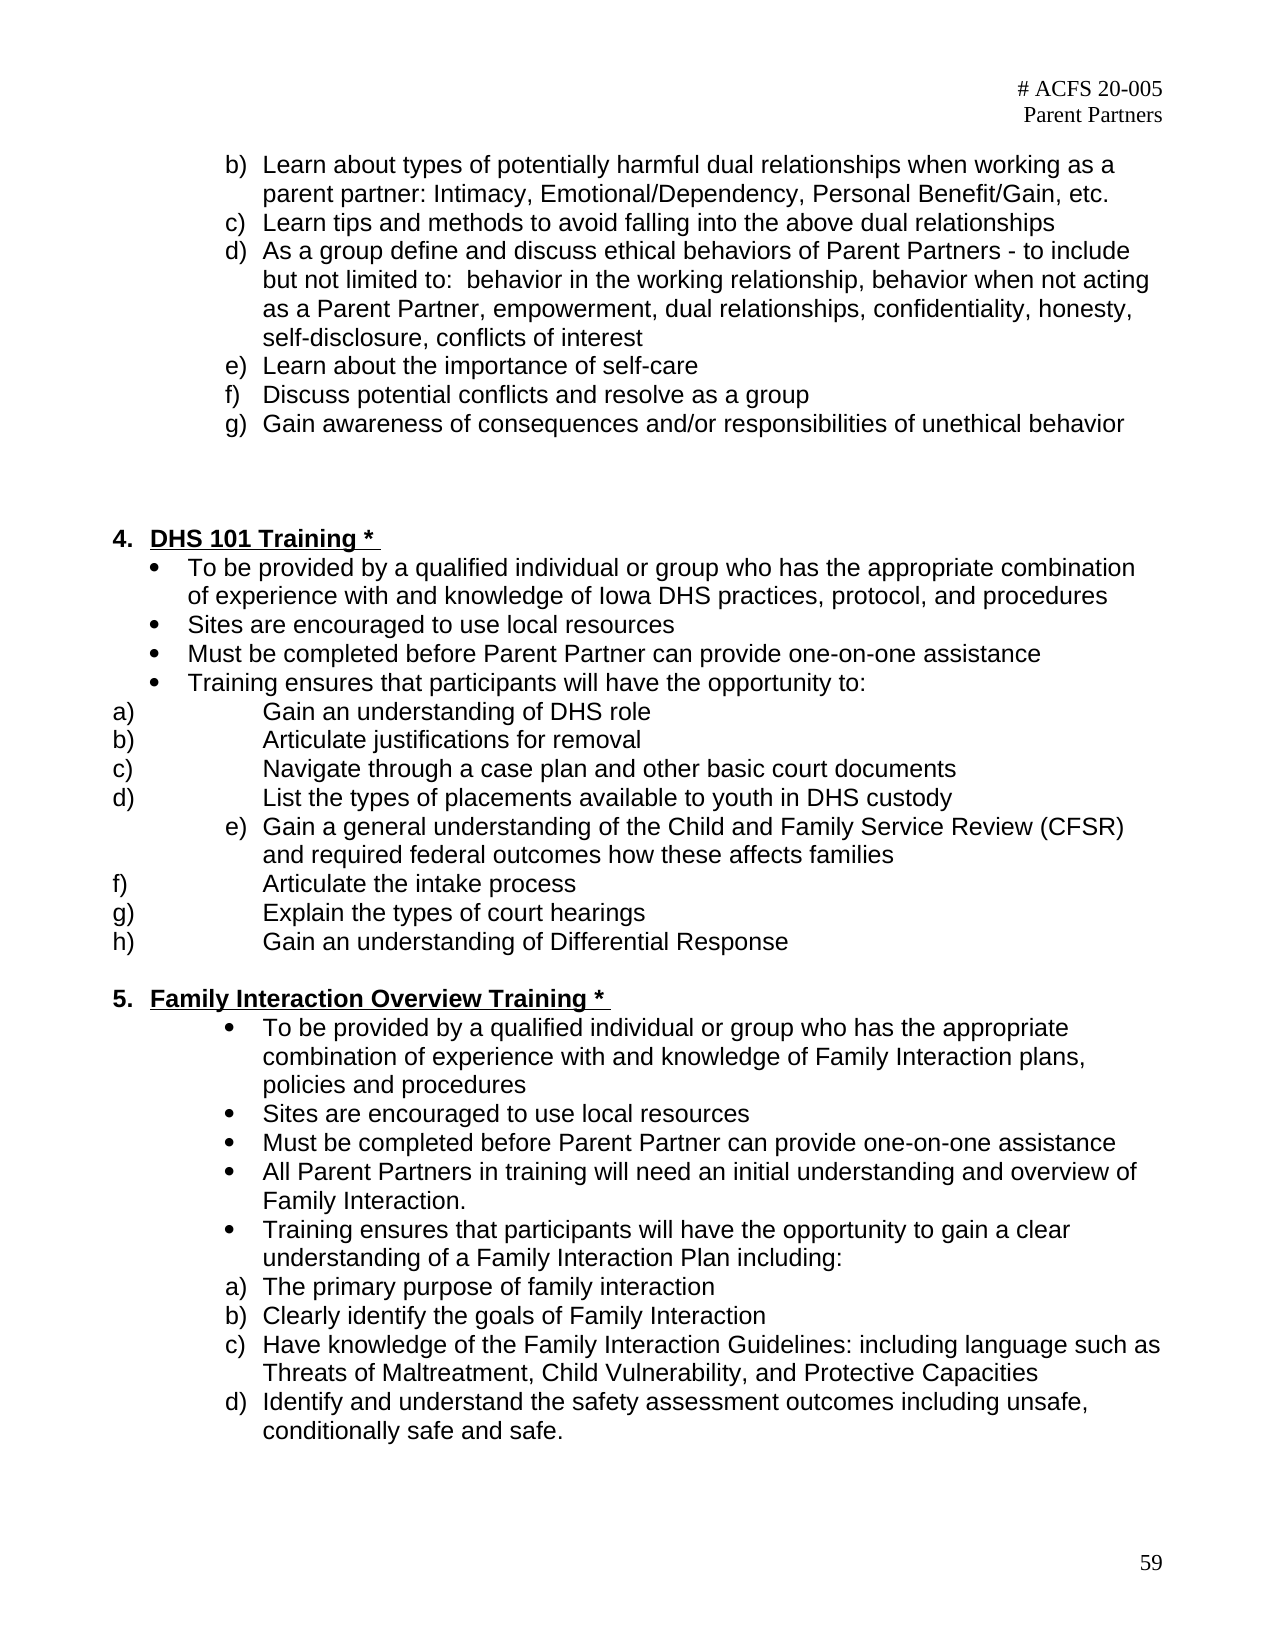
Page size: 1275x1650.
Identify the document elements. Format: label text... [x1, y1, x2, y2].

list Clearly identify the goals of Family Interaction [225, 1301, 1162, 1330]
list Training ensures that participants will have the opportunity to: [150, 668, 1162, 697]
list Sites are encouraged to use local resources [150, 610, 1162, 639]
list To be provided by a qualified individual or group who has the appropriate combination of experience with and knowledge of Family Interaction plans, policies and procedures [225, 1013, 1162, 1099]
list All Parent Partners in training will need an initial understanding and overview of Family Interaction. [225, 1157, 1162, 1214]
list To be provided by a qualified individual or group who has the appropriate combination of experience with and knowledge of Iowa DHS practices, protocol, and procedures [150, 552, 1162, 610]
list Articulate justifications for removal [112, 725, 1162, 754]
list Discuss potential conflicts and resolve as a group [225, 380, 1162, 409]
list Training ensures that participants will have the opportunity to gain a clear understanding of a Family Interaction Plan including: [225, 1214, 1162, 1272]
list Gain awareness of consequences and/or responsibilities of unethical behavior [225, 409, 1162, 437]
list List the types of placements available to youth in DHS custody [112, 783, 1162, 812]
list The primary purpose of family interaction [225, 1272, 1162, 1301]
list Articulate the intake process [112, 869, 1162, 898]
list Identify and understand the safety assessment outcomes including unsafe, conditionally safe and safe. [225, 1387, 1162, 1445]
list Learn about the importance of self-care [225, 351, 1162, 380]
list Learn about types of potentially harmful dual relationships when working as a parent partner: Intimacy, Emotional/Dependency, Personal Benefit/Gain, etc. [225, 150, 1162, 207]
list As a group define and discuss ethical behaviors of Parent Partners - to include but not limited to: behavior in the working relationship, behavior when not acting as a Parent Partner, empowerment, dual relationships, confidentiality, honesty, self-disclosure, conflicts of interest [225, 236, 1162, 351]
list Must be completed before Parent Partner can provide one-on-one assistance [225, 1128, 1162, 1157]
list Gain an understanding of Differential Response [112, 927, 1162, 955]
list Gain an understanding of DHS role [112, 697, 1162, 725]
list DHS 101 Training * [112, 524, 1162, 552]
list Family Interaction Overview Training * [112, 984, 1162, 1013]
list Learn tips and methods to avoid falling into the above dual relationships [225, 207, 1162, 236]
list Navigate through a case plan and other basic court documents [112, 754, 1162, 783]
list Gain a general understanding of the Child and Family Service Review (CFSR) and required federal outcomes how these affects families [225, 812, 1162, 869]
list Explain the types of court hearings [112, 898, 1162, 927]
list Have knowledge of the Family Interaction Guidelines: including language such as Threats of Maltreatment, Child Vulnerability, and Protective Capacities [225, 1330, 1162, 1387]
list Must be completed before Parent Partner can provide one-on-one assistance [150, 639, 1162, 668]
list Sites are encouraged to use local resources [225, 1099, 1162, 1128]
